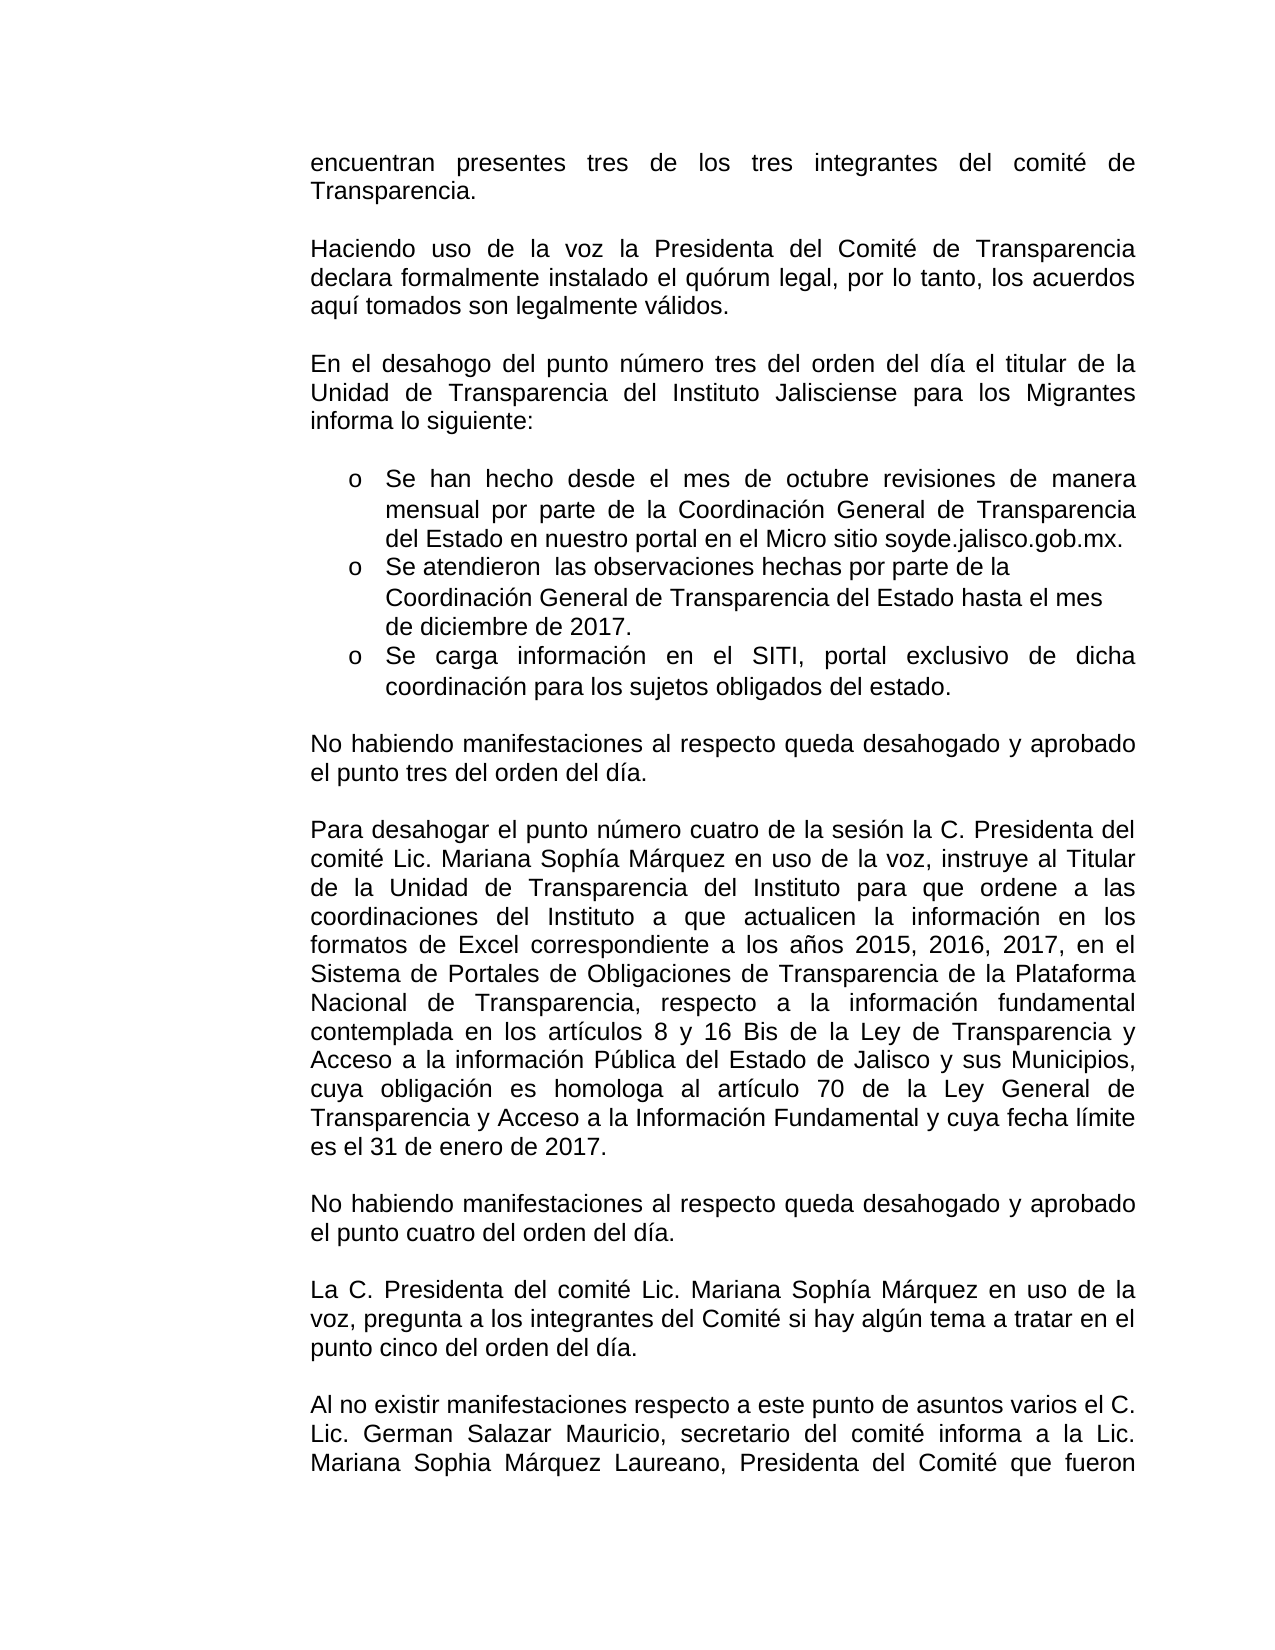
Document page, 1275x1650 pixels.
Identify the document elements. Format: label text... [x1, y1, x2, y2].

text Para desahogar el punto número cuatro de la sesión la C. Presidenta del comité Lic. Mariana Sophía Márquez en uso de la voz, instruye al Titular de la Unidad de Transparencia del Instituto para que ordene a las coordinaciones del Instituto a que actualicen la información en los formatos de Excel correspondiente a los años 2015, 2016, 2017, en el Sistema de Portales de Obligaciones de Transparencia de la Plataforma Nacional de Transparencia, respecto a la información fundamental contemplada en los artículos 8 y 16 Bis de la Ley de Transparencia y Acceso a la información Pública del Estado de Jalisco y sus Municipios, cuya obligación es homologa al artículo 70 de la Ley General de Transparencia y Acceso a la Información Fundamental y cuya fecha límite es el 31 de enero de 2017. [310, 815, 1137, 1160]
text La C. Presidenta del comité Lic. Mariana Sophía Márquez en uso de la voz, pregunta a los integrantes del Comité si hay algún tema a tratar en el punto cinco del orden del día. [310, 1275, 1137, 1362]
text Haciendo uso de la voz la Presidenta del Comité de Transparencia declara formalmente instalado el quórum legal, por lo tanto, los acuerdos aquí tomados son legalmente válidos. [310, 234, 1137, 320]
list Se carga información en el SITI, portal exclusivo de dicha coordinación para los sujetos obligados del estado. [348, 641, 1137, 700]
text No habiendo manifestaciones al respecto queda desahogado y aprobado el punto cuatro del orden del día. [310, 1189, 1137, 1247]
list Se han hecho desde el mes de octubre revisiones de manera mensual por parte de la Coordinación General de Transparencia del Estado en nuestro portal en el Micro sitio soyde.jalisco.gob.mx. [348, 464, 1137, 552]
text No habiendo manifestaciones al respecto queda desahogado y aprobado el punto tres del orden del día. [310, 729, 1137, 787]
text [310, 1390, 1137, 1477]
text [310, 148, 1137, 205]
list Se atendieron las observaciones hechas por parte de la Coordinación General de Transparencia del Estado hasta el mes de diciembre de 2017. [348, 552, 1137, 641]
text En el desahogo del punto número tres del orden del día el titular de la Unidad de Transparencia del Instituto Jalisciense para los Migrantes informa lo siguiente: [310, 349, 1137, 435]
